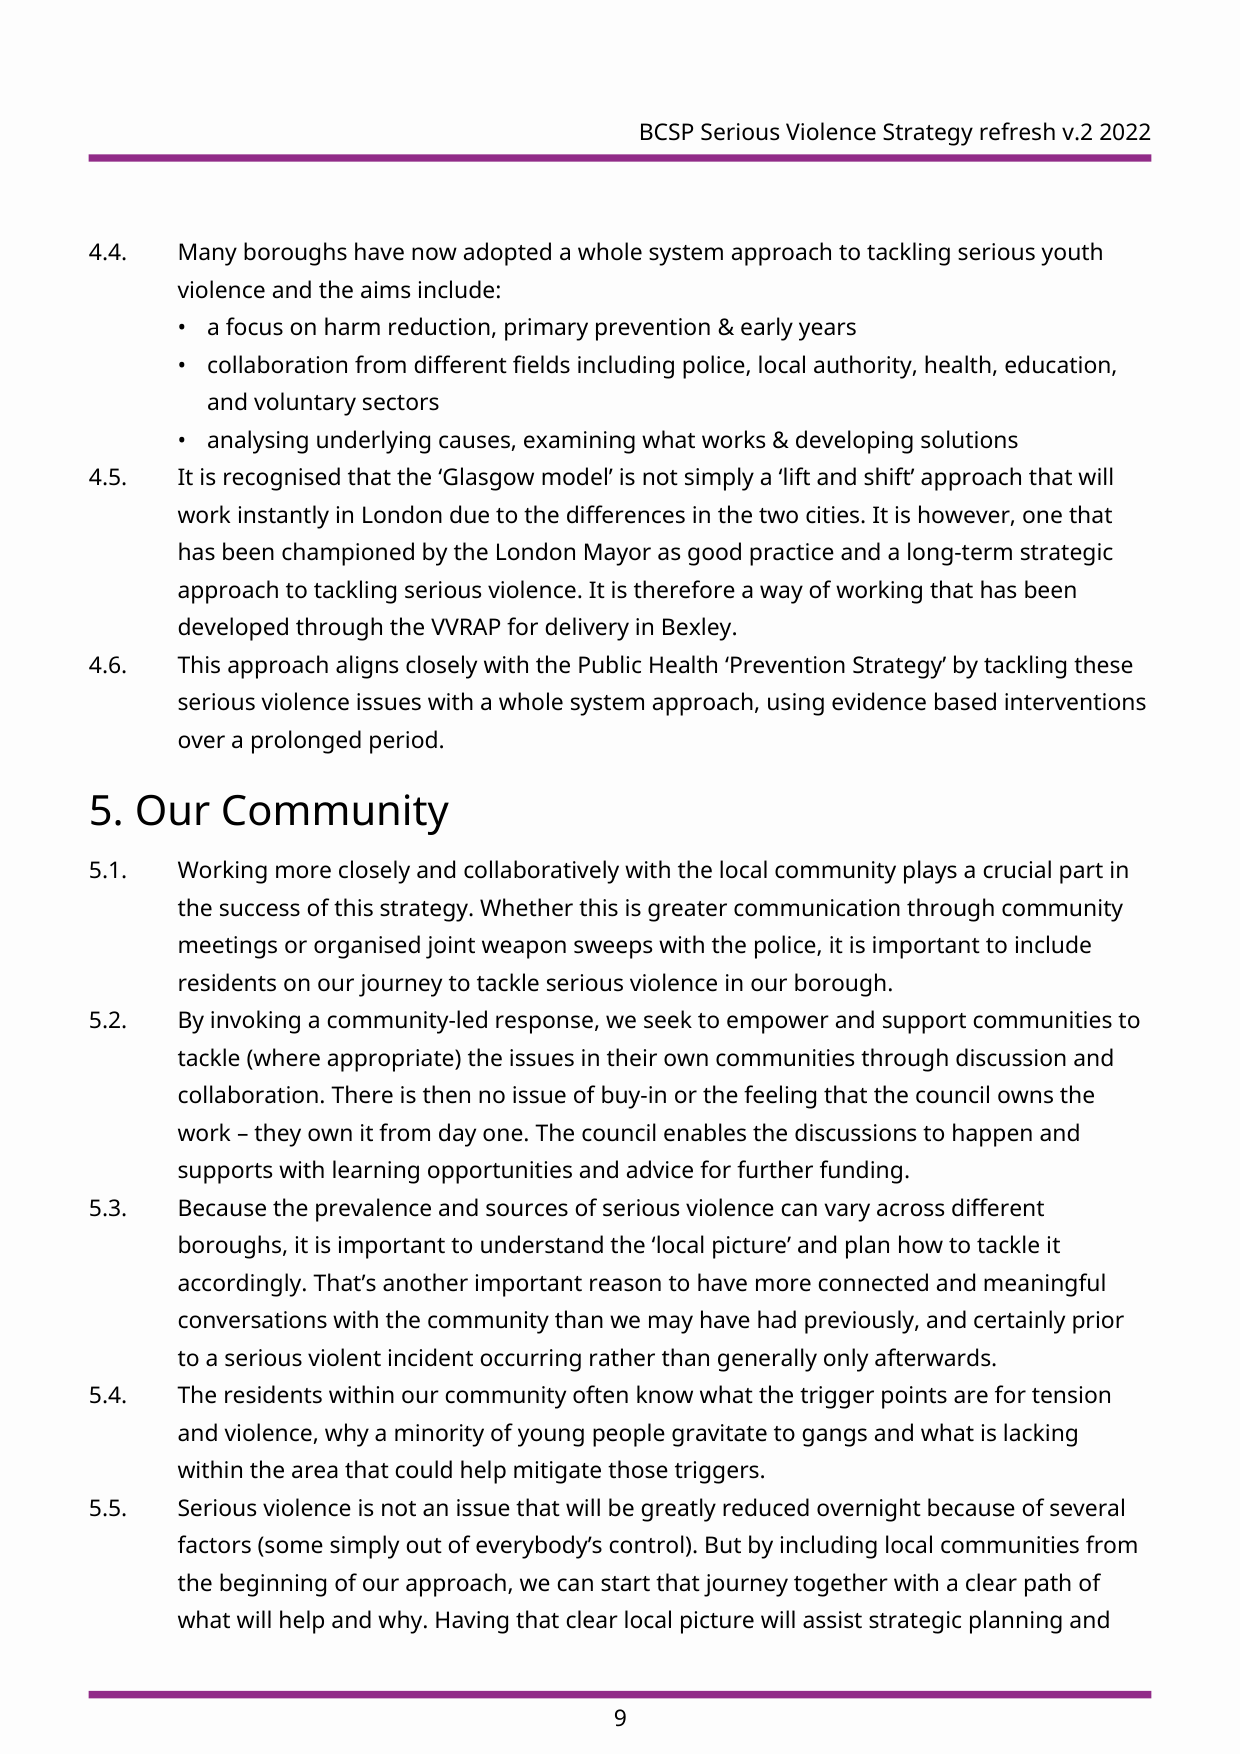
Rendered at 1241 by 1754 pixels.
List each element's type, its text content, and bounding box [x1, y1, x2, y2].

list 5.2. By invoking a community-led response, we seek to empower and support communities to tackle (where appropriate) the issues in their own communities through discussion and collaboration. There is then no issue of buy-in or the feeling that the council owns the work – they own it from day one. The council enables the discussions to happen and supports with learning opportunities and advice for further funding. [89, 1004, 1152, 1186]
list 4.4. Many boroughs have now adopted a whole system approach to tackling serious youth violence and the aims include: [89, 236, 1152, 305]
list 5.1. Working more closely and collaboratively with the local community plays a crucial part in the success of this strategy. Whether this is greater communication through community meetings or organised joint weapon sweeps with the police, it is important to include residents on our journey to tackle serious violence in our borough. [89, 854, 1152, 998]
list • a focus on harm reduction, primary prevention & early years [177, 311, 1152, 342]
list 5.4. The residents within our community often know what the trigger points are for tension and violence, why a minority of young people gravitate to gangs and what is lacking within the area that could help mitigate those triggers. [89, 1379, 1152, 1486]
list 4.5. It is recognised that the ‘Glasgow model’ is not simply a ‘lift and shift’ approach that will work instantly in London due to the differences in the two cities. It is however, one that has been championed by the London Mayor as good practice and a long-term strategic approach to tackling serious violence. It is therefore a way of working that has been developed through the VVRAP for delivery in Bexley. [89, 461, 1152, 642]
list • analysing underlying causes, examining what works & developing solutions [177, 424, 1152, 455]
list • collaboration from different fields including police, local authority, health, education, and voluntary sectors [177, 349, 1152, 417]
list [89, 1492, 1152, 1636]
list 4.6. This approach aligns closely with the Public Health ‘Prevention Strategy’ by tackling these serious violence issues with a whole system approach, using evidence based interventions over a prolonged period. [89, 649, 1152, 755]
list 5.3. Because the prevalence and sources of serious violence can vary across different boroughs, it is important to understand the ‘local picture’ and plan how to tackle it accordingly. That’s another important reason to have more connected and meaningful conversations with the community than we may have had previously, and certainly prior to a serious violent incident occurring rather than generally only afterwards. [89, 1192, 1152, 1373]
subtitle 5. Our Community [89, 781, 1152, 838]
